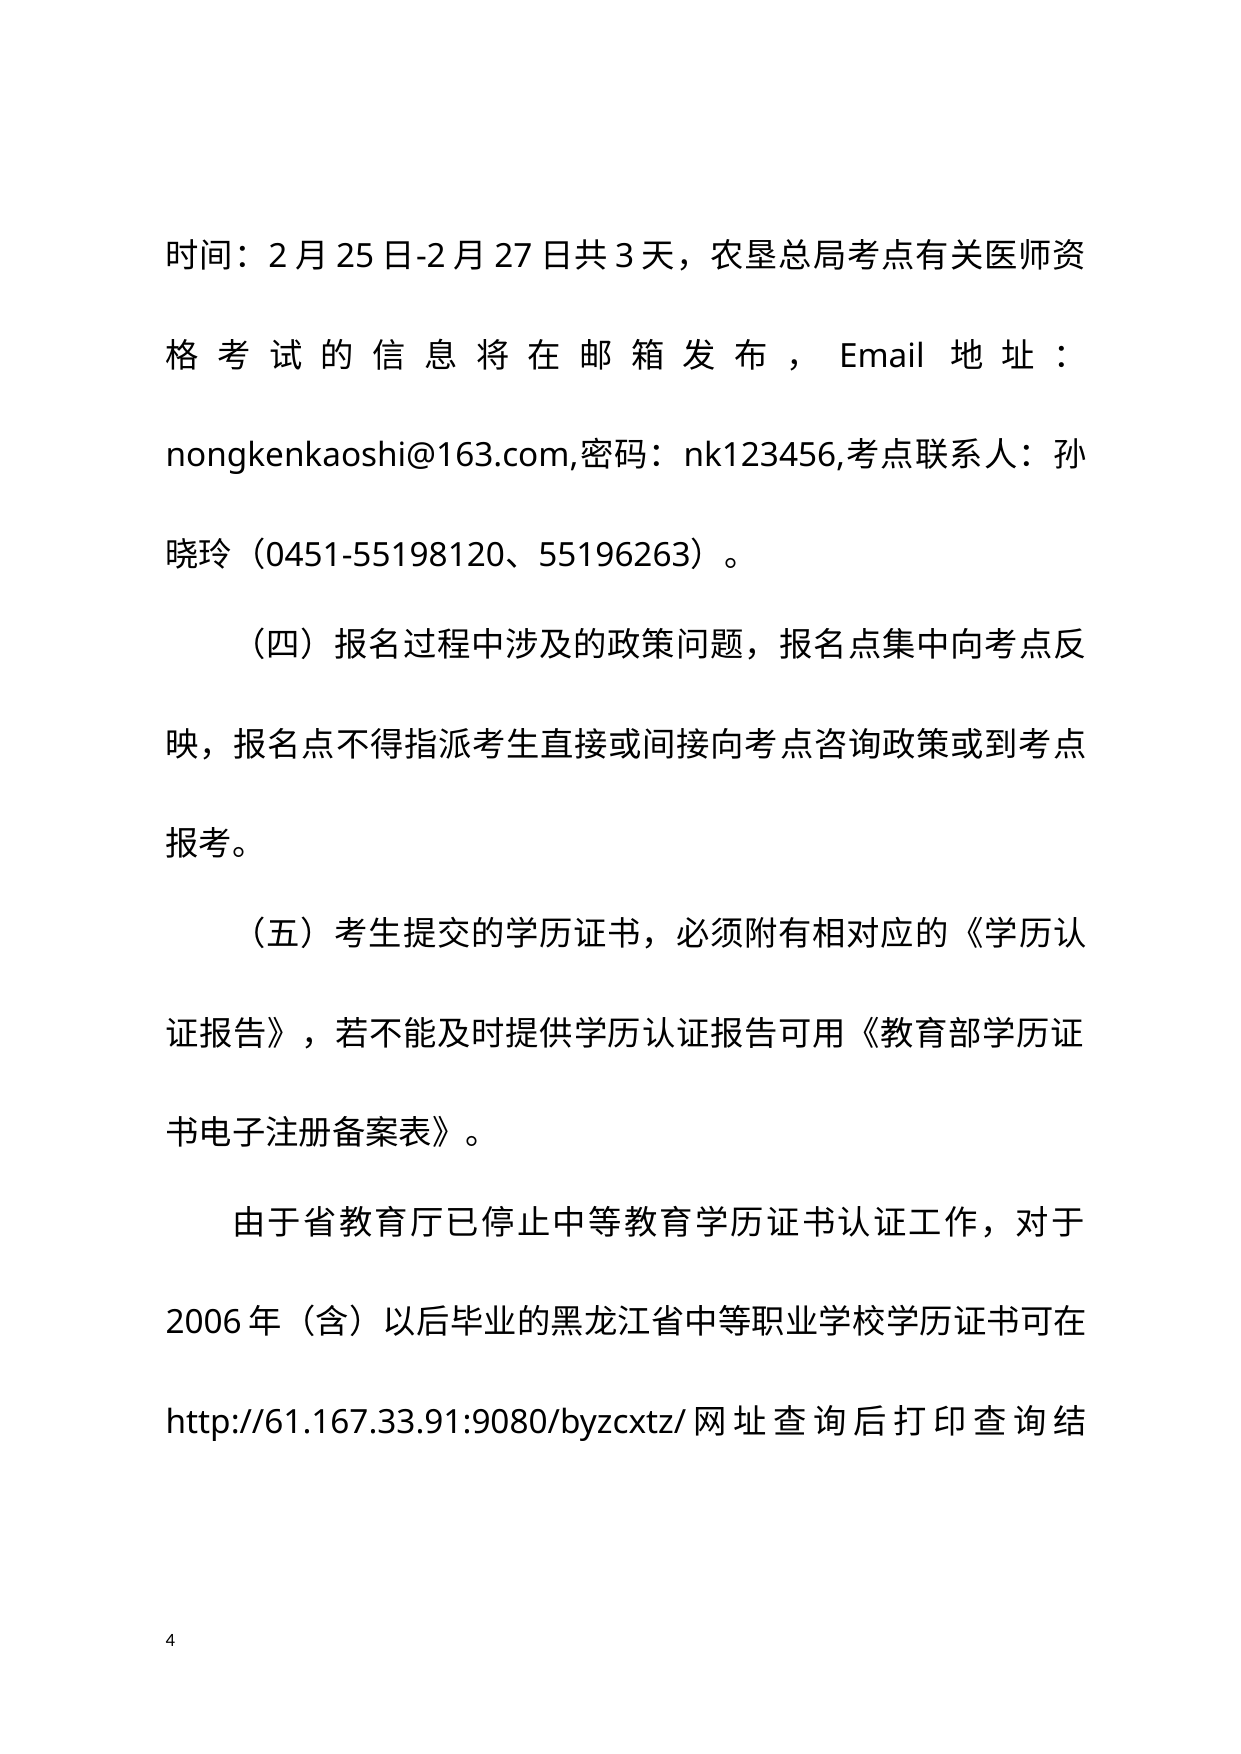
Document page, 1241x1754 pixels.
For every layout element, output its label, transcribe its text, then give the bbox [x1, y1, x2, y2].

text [165, 1187, 1087, 1452]
text （五）考生提交的学历证书，必须附有相对应的《学历认证报告》，若不能及时提供学历认证报告可用《教育部学历证书电子注册备案表》。 [165, 898, 1087, 1163]
text （四）报名过程中涉及的政策问题，报名点集中向考点反映，报名点不得指派考生直接或间接向考点咨询政策或到考点报考。 [165, 609, 1087, 874]
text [165, 220, 1087, 585]
